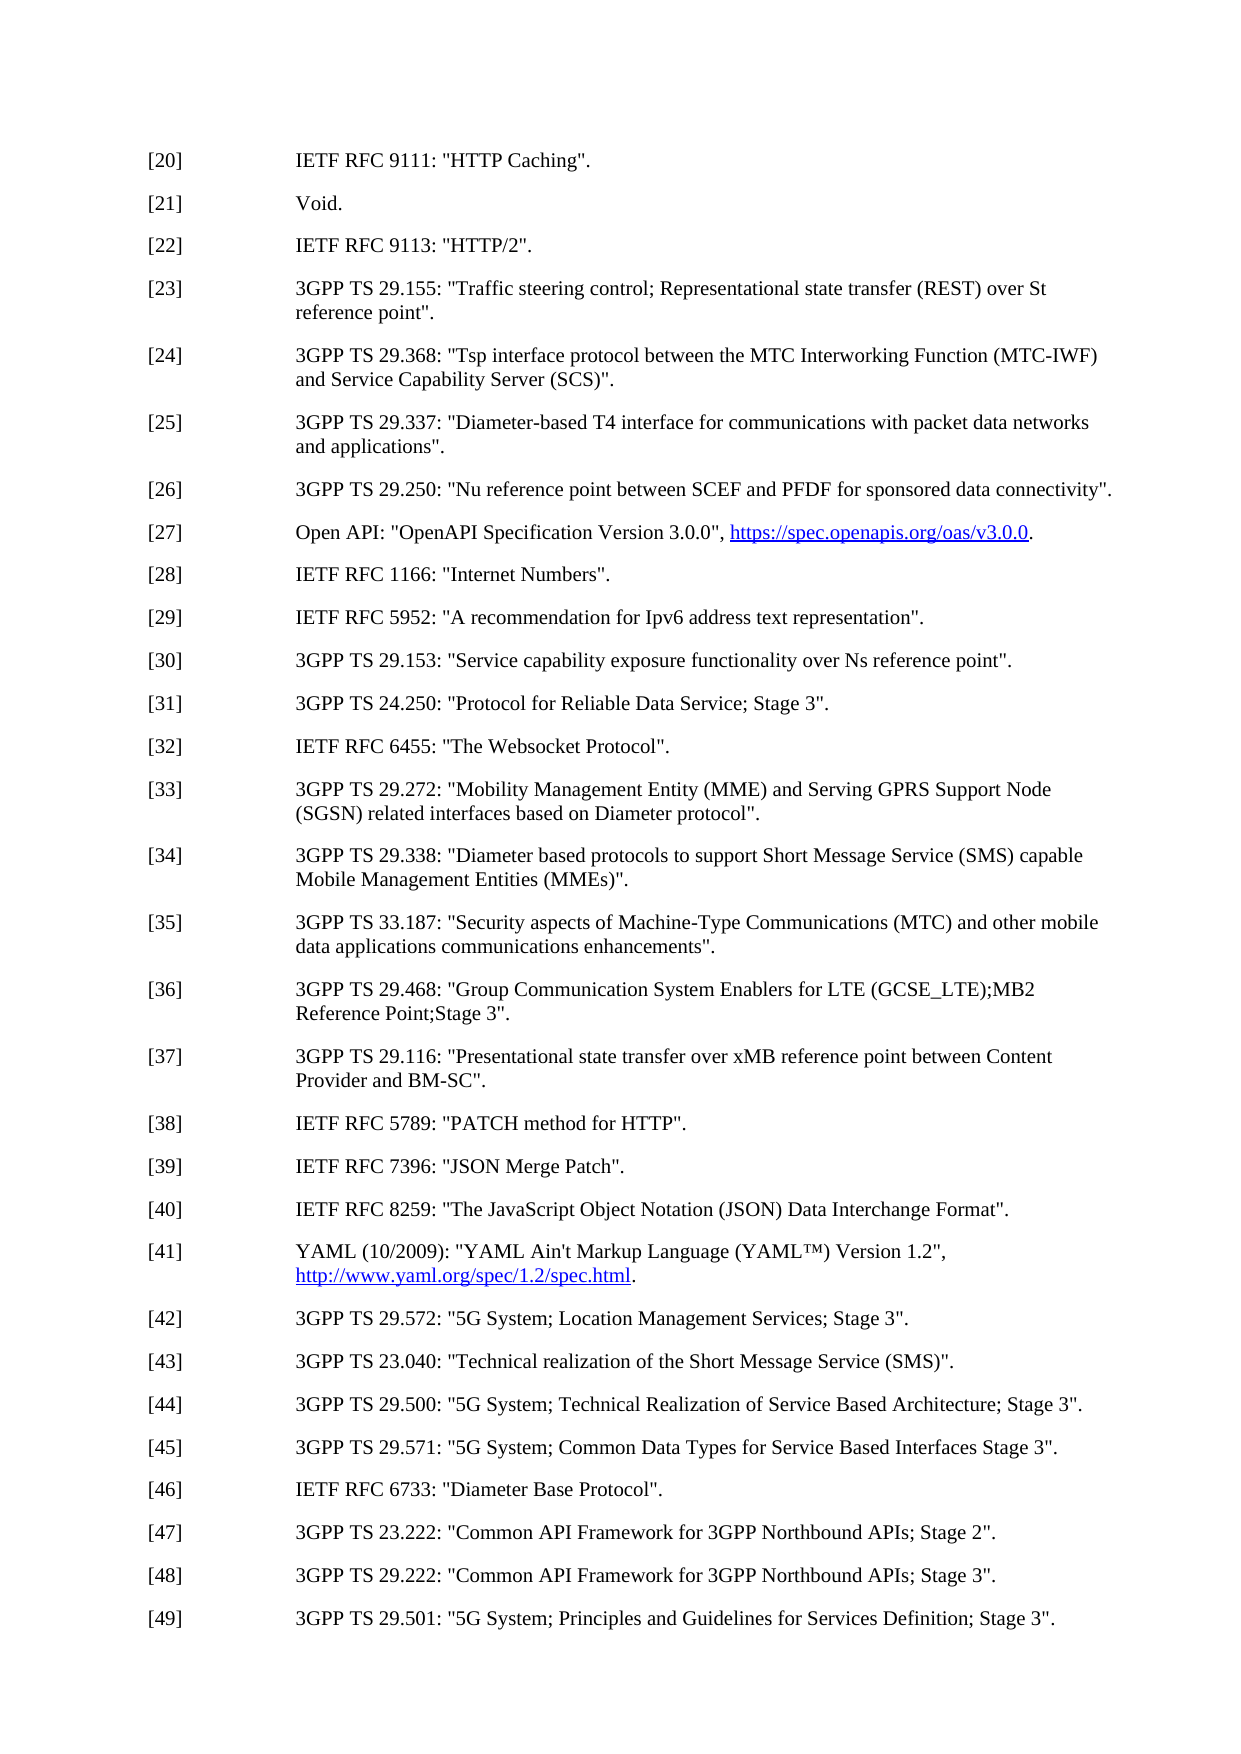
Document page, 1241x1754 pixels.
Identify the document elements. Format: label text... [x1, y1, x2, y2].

text [30] 3GPP TS 29.153: "Service capability exposure functionality over Ns reference point". [148, 648, 1122, 672]
text [44] 3GPP TS 29.500: "5G System; Technical Realization of Service Based Architecture; Stage 3". [148, 1392, 1122, 1416]
text [24] 3GPP TS 29.368: "Tsp interface protocol between the MTC Interworking Function (MTC-IWF) and Service Capability Server (SCS)". [148, 343, 1122, 391]
text [33] 3GPP TS 29.272: "Mobility Management Entity (MME) and Serving GPRS Support Node (SGSN) related interfaces based on Diameter protocol". [148, 776, 1122, 824]
text [28] IETF RFC 1166: "Internet Numbers". [148, 562, 1122, 586]
text [29] IETF RFC 5952: "A recommendation for Ipv6 address text representation". [148, 605, 1122, 629]
text [41] YAML (10/2009): "YAML Ain't Markup Language (YAML™) Version 1.2", http://www.yaml.org/spec/1.2/spec.html. [148, 1239, 1122, 1287]
text [34] 3GPP TS 29.338: "Diameter based protocols to support Short Message Service (SMS) capable Mobile Management Entities (MMEs)". [148, 843, 1122, 891]
text [31] 3GPP TS 24.250: "Protocol for Reliable Data Service; Stage 3". [148, 691, 1122, 715]
text [48] 3GPP TS 29.222: "Common API Framework for 3GPP Northbound APIs; Stage 3". [148, 1563, 1122, 1587]
text [43] 3GPP TS 23.040: "Technical realization of the Short Message Service (SMS)". [148, 1349, 1122, 1373]
text [40] IETF RFC 8259: "The JavaScript Object Notation (JSON) Data Interchange Format". [148, 1196, 1122, 1221]
text [27] Open API: "OpenAPI Specification Version 3.0.0", https://spec.openapis.org/oas/v3.0.0. [148, 519, 1122, 544]
text [47] 3GPP TS 23.222: "Common API Framework for 3GPP Northbound APIs; Stage 2". [148, 1520, 1122, 1544]
text [22] IETF RFC 9113: "HTTP/2". [148, 233, 1122, 257]
text [38] IETF RFC 5789: "PATCH method for HTTP". [148, 1111, 1122, 1135]
text [25] 3GPP TS 29.337: "Diameter-based T4 interface for communications with packet data networks and applications". [148, 410, 1122, 458]
text [32] IETF RFC 6455: "The Websocket Protocol". [148, 734, 1122, 758]
text [45] 3GPP TS 29.571: "5G System; Common Data Types for Service Based Interfaces Stage 3". [148, 1434, 1122, 1459]
text [36] 3GPP TS 29.468: "Group Communication System Enablers for LTE (GCSE_LTE);MB2 Reference Point;Stage 3". [148, 977, 1122, 1025]
text [21] Void. [148, 191, 1122, 214]
text [37] 3GPP TS 29.116: "Presentational state transfer over xMB reference point between Content Provider and BM-SC". [148, 1044, 1122, 1092]
text [39] IETF RFC 7396: "JSON Merge Patch". [148, 1154, 1122, 1178]
text [20] IETF RFC 9111: "HTTP Caching". [148, 148, 1122, 172]
text [49] 3GPP TS 29.501: "5G System; Principles and Guidelines for Services Definition; Stage 3". [148, 1606, 1122, 1630]
text [26] 3GPP TS 29.250: "Nu reference point between SCEF and PFDF for sponsored data connectivity". [148, 477, 1122, 501]
text [23] 3GPP TS 29.155: "Traffic steering control; Representational state transfer (REST) over St reference point". [148, 276, 1122, 324]
text [46] IETF RFC 6733: "Diameter Base Protocol". [148, 1477, 1122, 1501]
text [35] 3GPP TS 33.187: "Security aspects of Machine-Type Communications (MTC) and other mobile data applications communications enhancements". [148, 910, 1122, 958]
text [42] 3GPP TS 29.572: "5G System; Location Management Services; Stage 3". [148, 1306, 1122, 1330]
